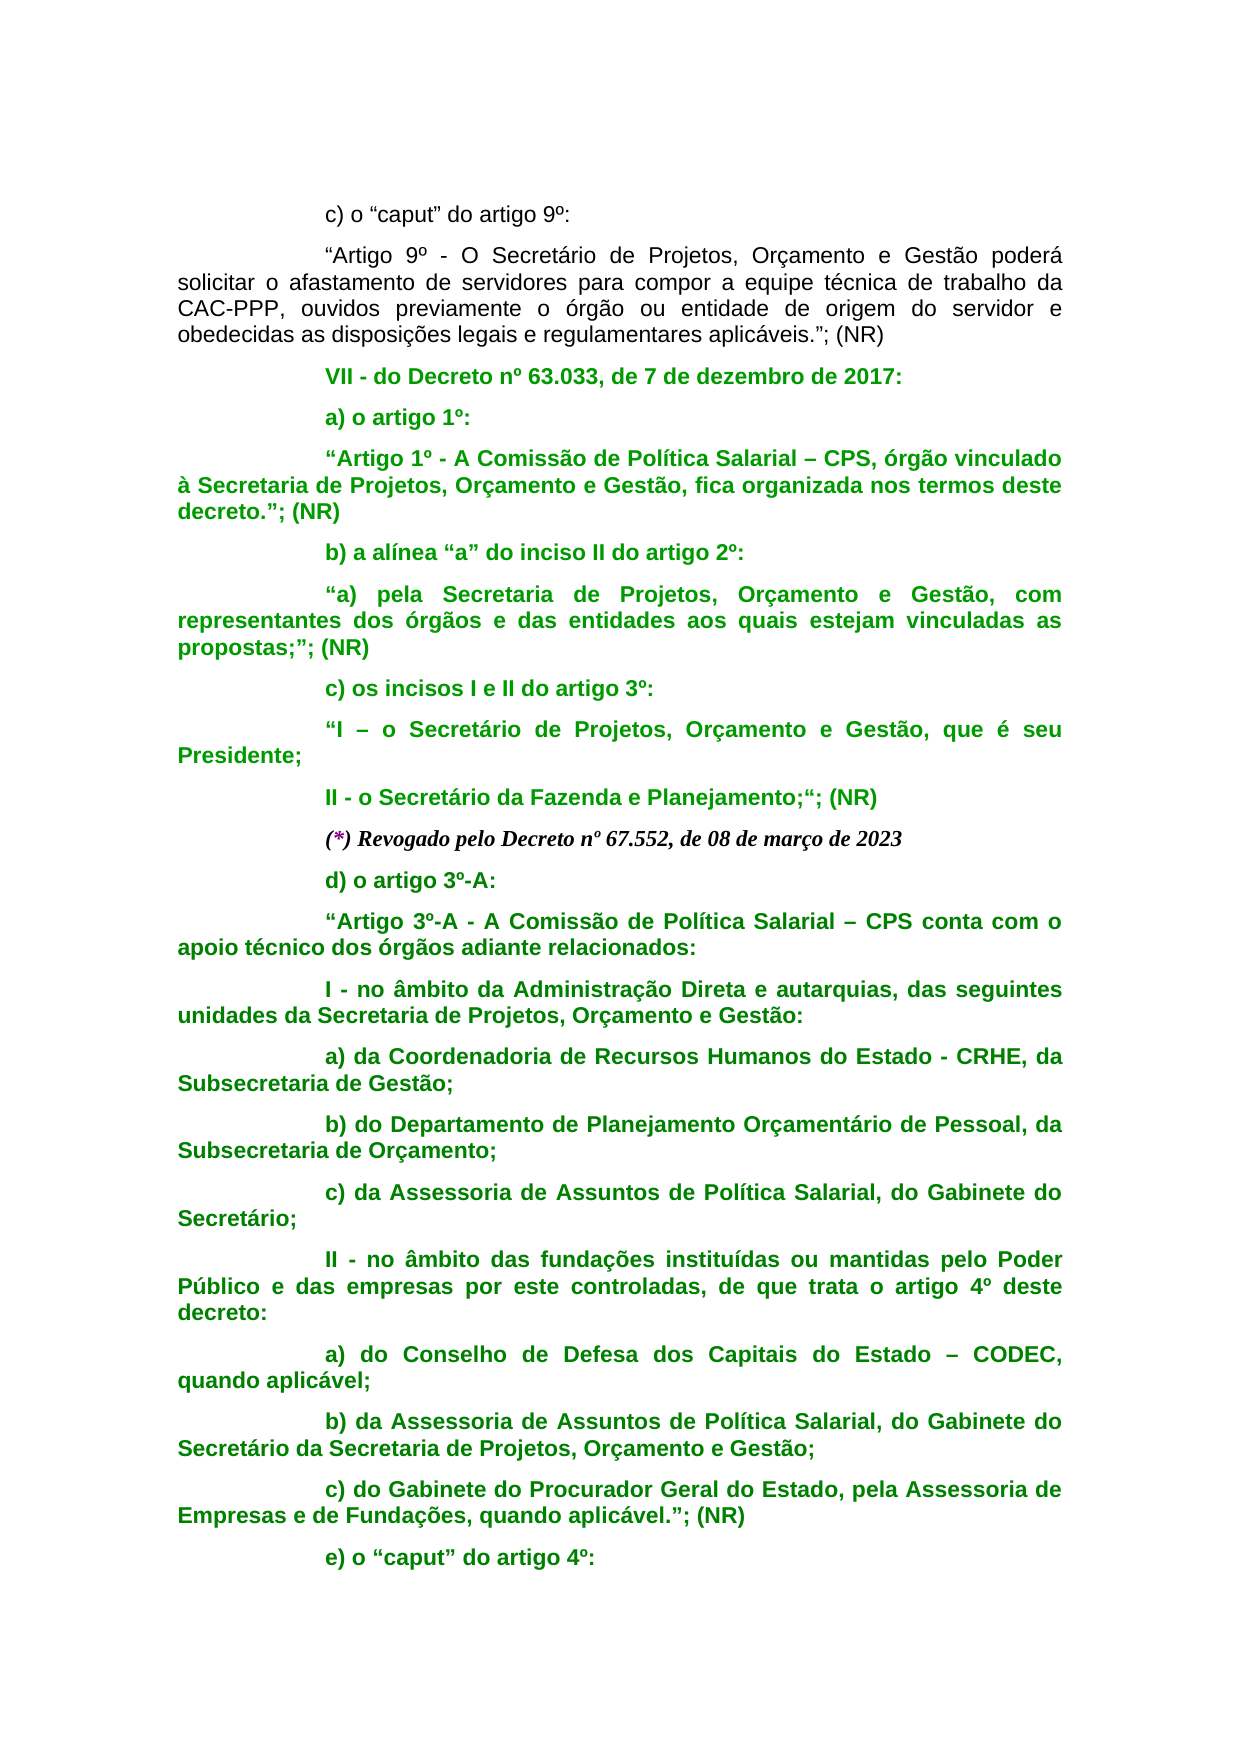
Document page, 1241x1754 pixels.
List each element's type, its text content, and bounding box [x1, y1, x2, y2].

text “Artigo 3º-A - A Comissão de Política Salarial – CPS conta com o apoio técnico dos órgãos adiante relacionados: [177, 908, 1063, 961]
text “Artigo 1º - A Comissão de Política Salarial – CPS, órgão vinculado à Secretaria de Projetos, Orçamento e Gestão, fica organizada nos termos deste decreto.”; (NR) [177, 445, 1063, 524]
text a) do Conselho de Defesa dos Capitais do Estado – CODEC, quando aplicável; [177, 1341, 1063, 1393]
text c) do Gabinete do Procurador Geral do Estado, pela Assessoria de Empresas e de Fundações, quando aplicável.”; (NR) [177, 1476, 1063, 1529]
text “Artigo 9º - O Secretário de Projetos, Orçamento e Gestão poderá solicitar o afastamento de servidores para compor a equipe técnica de trabalho da CAC-PPP, ouvidos previamente o órgão ou entidade de origem do servidor e obedecidas as disposições legais e regulamentares aplicáveis.”; (NR) [177, 242, 1063, 348]
text II - o Secretário da Fazenda e Planejamento;“; (NR) [177, 784, 1063, 810]
text I - no âmbito da Administração Direta e autarquias, das seguintes unidades da Secretaria de Projetos, Orçamento e Gestão: [177, 976, 1063, 1028]
text “I – o Secretário de Projetos, Orçamento e Gestão, que é seu Presidente; [177, 716, 1063, 769]
text “a) pela Secretaria de Projetos, Orçamento e Gestão, com representantes dos órgãos e das entidades aos quais estejam vinculadas as propostas;”; (NR) [177, 581, 1063, 660]
text d) o artigo 3º-A: [177, 867, 1063, 893]
text a) da Coordenadoria de Recursos Humanos do Estado - CRHE, da Subsecretaria de Gestão; [177, 1043, 1063, 1096]
text c) os incisos I e II do artigo 3º: [177, 675, 1063, 701]
text b) da Assessoria de Assuntos de Política Salarial, do Gabinete do Secretário da Secretaria de Projetos, Orçamento e Gestão; [177, 1408, 1063, 1461]
text e) o “caput” do artigo 4º: [177, 1544, 1063, 1570]
text VII - do Decreto nº 63.033, de 7 de dezembro de 2017: [177, 363, 1063, 389]
text b) do Departamento de Planejamento Orçamentário de Pessoal, da Subsecretaria de Orçamento; [177, 1111, 1063, 1164]
text c) o “caput” do artigo 9º: [177, 201, 1063, 227]
text II - no âmbito das fundações instituídas ou mantidas pelo Poder Público e das empresas por este controladas, de que trata o artigo 4º deste decreto: [177, 1246, 1063, 1326]
text c) da Assessoria de Assuntos de Política Salarial, do Gabinete do Secretário; [177, 1179, 1063, 1231]
text a) o artigo 1º: [177, 404, 1063, 430]
text b) a alínea “a” do inciso II do artigo 2º: [177, 539, 1063, 566]
text (*) Revogado pelo Decreto nº 67.552, de 08 de março de 2023 [177, 825, 1063, 852]
